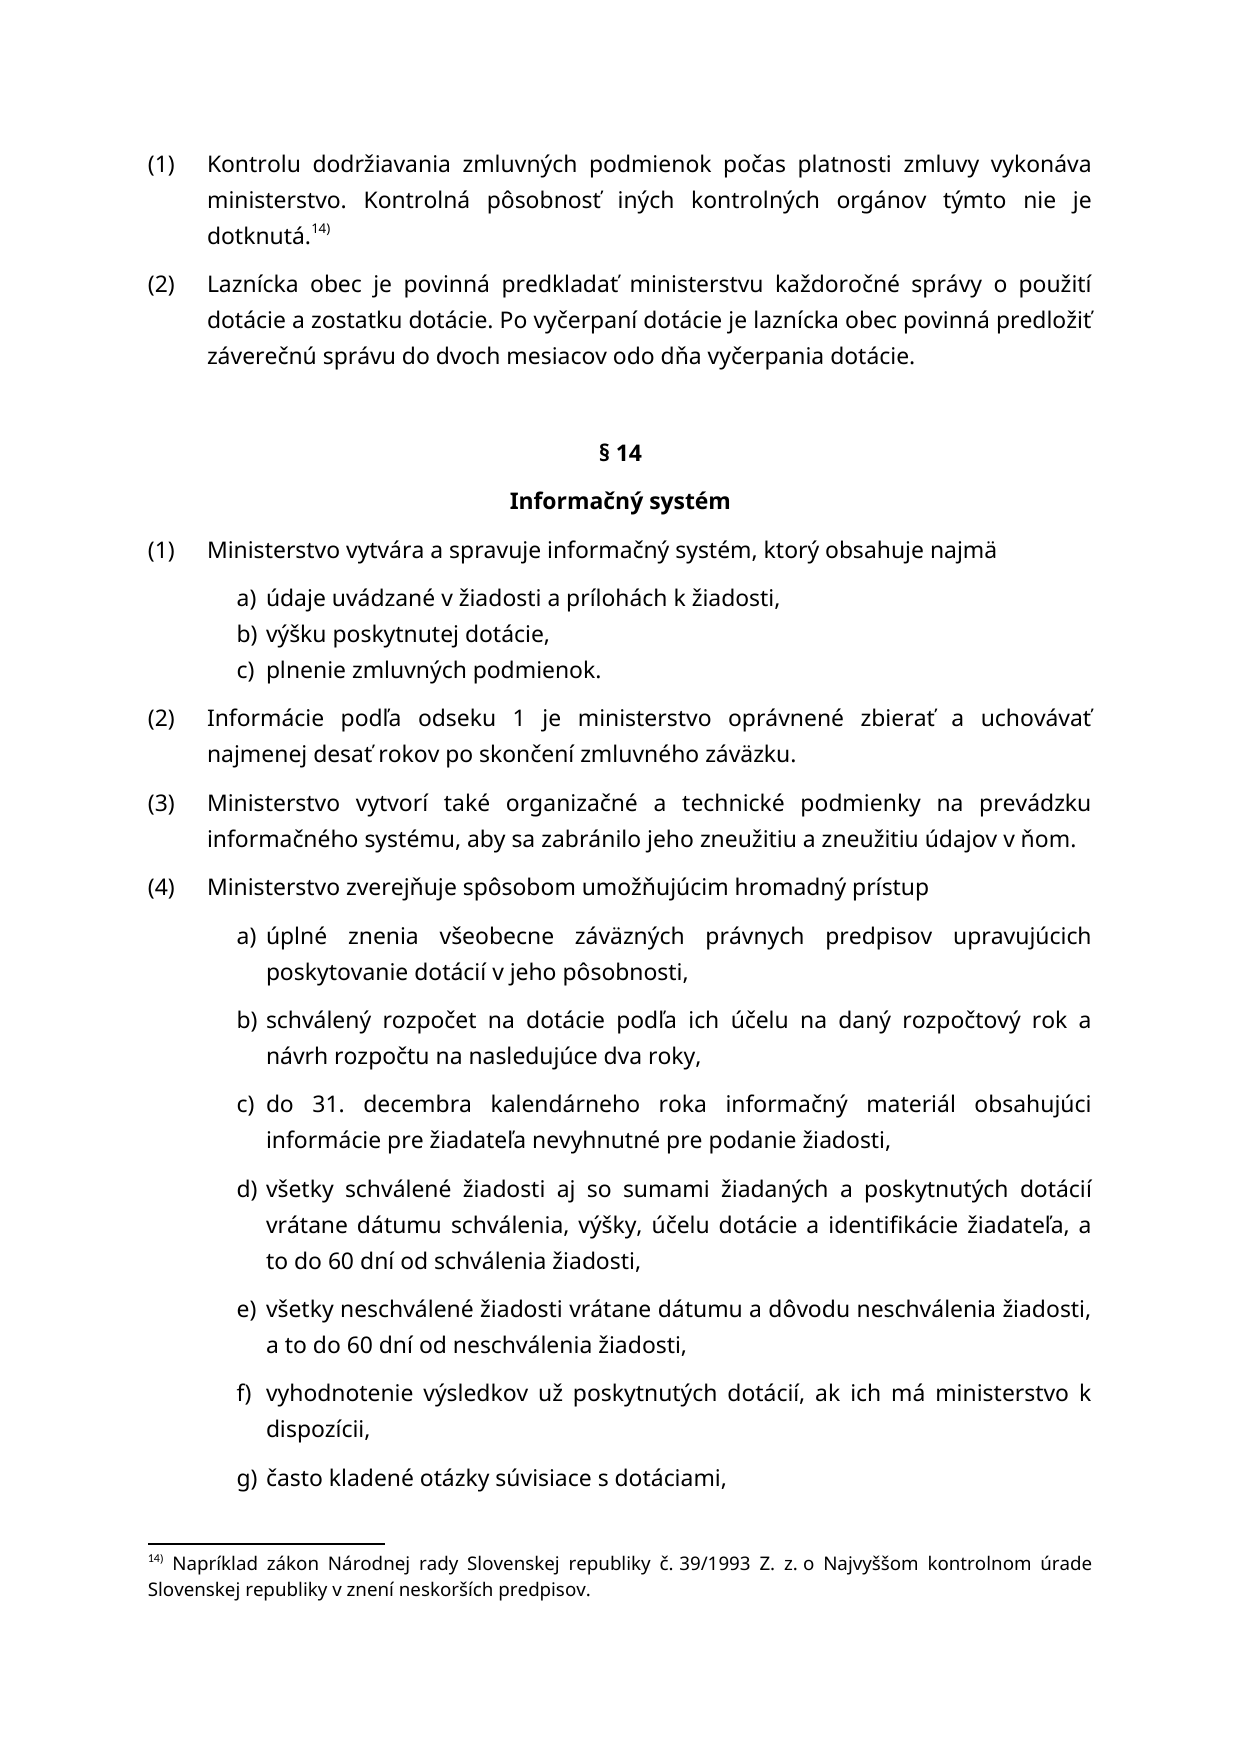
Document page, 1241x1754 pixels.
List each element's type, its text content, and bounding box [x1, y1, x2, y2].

text (2) Laznícka obec je povinná predkladať ministerstvu každoročné správy o použití dotácie a zostatku dotácie. Po vyčerpaní dotácie je laznícka obec povinná predložiť záverečnú správu do dvoch mesiacov odo dňa vyčerpania dotácie. [148, 268, 1092, 371]
text (1) Kontrolu dodržiavania zmluvných podmienok počas platnosti zmluvy vykonáva ministerstvo. Kontrolná pôsobnosť iných kontrolných orgánov týmto nie je dotknutá.) [148, 148, 1092, 251]
text c) do 31. decembra kalendárneho roka informačný materiál obsahujúci informácie pre žiadateľa nevyhnutné pre podanie žiadosti, [236, 1088, 1092, 1156]
text e) všetky neschválené žiadosti vrátane dátumu a dôvodu neschválenia žiadosti, a to do 60 dní od neschválenia žiadosti, [236, 1293, 1092, 1360]
text f) vyhodnotenie výsledkov už poskytnutých dotácií, ak ich má ministerstvo k dispozícii, [236, 1377, 1092, 1444]
list výšku poskytnutej dotácie, [236, 618, 1092, 649]
text (1) Ministerstvo vytvára a spravuje informačný systém, ktorý obsahuje najmä [148, 534, 1092, 565]
text g) často kladené otázky súvisiace s dotáciami, [236, 1462, 1092, 1493]
text (3) Ministerstvo vytvorí také organizačné a technické podmienky na prevádzku informačného systému, aby sa zabránilo jeho zneužitiu a zneužitiu údajov v ňom. [148, 787, 1092, 854]
text a) úplné znenia všeobecne záväzných právnych predpisov upravujúcich poskytovanie dotácií v jeho pôsobnosti, [236, 919, 1092, 987]
list údaje uvádzané v žiadosti a prílohách k žiadosti, [236, 582, 1092, 613]
text b) schválený rozpočet na dotácie podľa ich účelu na daný rozpočtový rok a návrh rozpočtu na nasledujúce dva roky, [236, 1004, 1092, 1071]
text (2) Informácie podľa odseku 1 je ministerstvo oprávnené zbierať a uchovávať najmenej desať rokov po skončení zmluvného záväzku. [148, 702, 1092, 769]
text d) všetky schválené žiadosti aj so sumami žiadaných a poskytnutých dotácií vrátane dátumu schválenia, výšky, účelu dotácie a identifikácie žiadateľa, a to do 60 dní od schválenia žiadosti, [236, 1173, 1092, 1276]
text § 14 [148, 437, 1092, 468]
text (4) Ministerstvo zverejňuje spôsobom umožňujúcim hromadný prístup [148, 871, 1092, 902]
text Informačný systém [148, 485, 1092, 516]
list plnenie zmluvných podmienok. [236, 654, 1092, 685]
